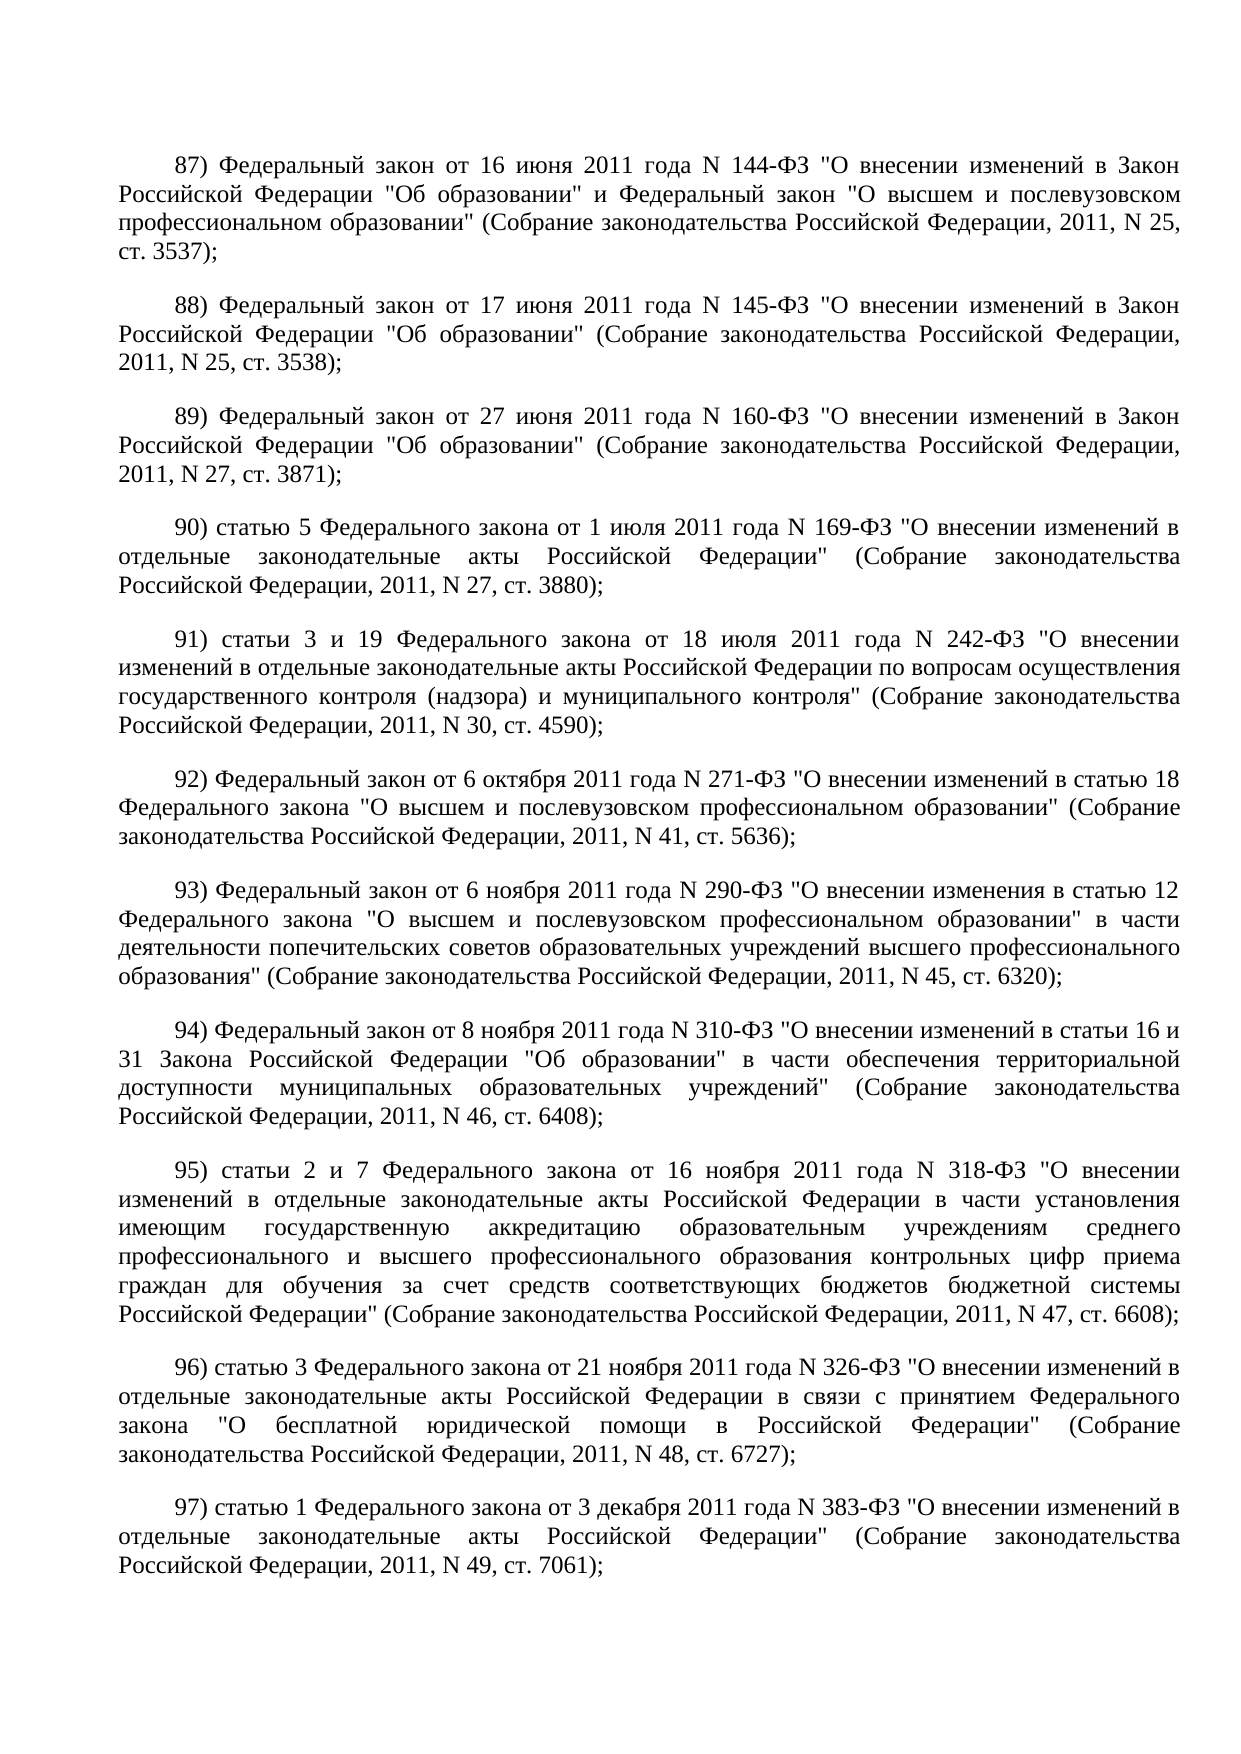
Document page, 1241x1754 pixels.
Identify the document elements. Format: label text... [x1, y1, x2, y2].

text 93) Федеральный закон от 6 ноября 2011 года N 290-ФЗ "О внесении изменения в статью 12 Федерального закона "О высшем и послевузовском профессиональном образовании" в части деятельности попечительских советов образовательных учреждений высшего профессионального образования" (Собрание законодательства Российской Федерации, 2011, N 45, ст. 6320); [118, 875, 1181, 990]
text 92) Федеральный закон от 6 октября 2011 года N 271-ФЗ "О внесении изменений в статью 18 Федерального закона "О высшем и послевузовском профессиональном образовании" (Собрание законодательства Российской Федерации, 2011, N 41, ст. 5636); [118, 764, 1181, 850]
text 88) Федеральный закон от 17 июня 2011 года N 145-ФЗ "О внесении изменений в Закон Российской Федерации "Об образовании" (Собрание законодательства Российской Федерации, 2011, N 25, ст. 3538); [118, 290, 1181, 376]
text 89) Федеральный закон от 27 июня 2011 года N 160-ФЗ "О внесении изменений в Закон Российской Федерации "Об образовании" (Собрание законодательства Российской Федерации, 2011, N 27, ст. 3871); [118, 401, 1181, 487]
text 96) статью 3 Федерального закона от 21 ноября 2011 года N 326-ФЗ "О внесении изменений в отдельные законодательные акты Российской Федерации в связи с принятием Федерального закона "О бесплатной юридической помощи в Российской Федерации" (Собрание законодательства Российской Федерации, 2011, N 48, ст. 6727); [118, 1352, 1181, 1467]
text 91) статьи 3 и 19 Федерального закона от 18 июля 2011 года N 242-ФЗ "О внесении изменений в отдельные законодательные акты Российской Федерации по вопросам осуществления государственного контроля (надзора) и муниципального контроля" (Собрание законодательства Российской Федерации, 2011, N 30, ст. 4590); [118, 624, 1181, 739]
text 87) Федеральный закон от 16 июня 2011 года N 144-ФЗ "О внесении изменений в Закон Российской Федерации "Об образовании" и Федеральный закон "О высшем и послевузовском профессиональном образовании" (Собрание законодательства Российской Федерации, 2011, N 25, ст. 3537); [118, 150, 1181, 265]
text 90) статью 5 Федерального закона от 1 июля 2011 года N 169-ФЗ "О внесении изменений в отдельные законодательные акты Российской Федерации" (Собрание законодательства Российской Федерации, 2011, N 27, ст. 3880); [118, 512, 1181, 599]
text 97) статью 1 Федерального закона от 3 декабря 2011 года N 383-ФЗ "О внесении изменений в отдельные законодательные акты Российской Федерации" (Собрание законодательства Российской Федерации, 2011, N 49, ст. 7061); [118, 1492, 1181, 1579]
text 95) статьи 2 и 7 Федерального закона от 16 ноября 2011 года N 318-ФЗ "О внесении изменений в отдельные законодательные акты Российской Федерации в части установления имеющим государственную аккредитацию образовательным учреждениям среднего профессионального и высшего профессионального образования контрольных цифр приема граждан для обучения за счет средств соответствующих бюджетов бюджетной системы Российской Федерации" (Собрание законодательства Российской Федерации, 2011, N 47, ст. 6608); [118, 1155, 1181, 1327]
text 94) Федеральный закон от 8 ноября 2011 года N 310-ФЗ "О внесении изменений в статьи 16 и 31 Закона Российской Федерации "Об образовании" в части обеспечения территориальной доступности муниципальных образовательных учреждений" (Собрание законодательства Российской Федерации, 2011, N 46, ст. 6408); [118, 1015, 1181, 1130]
